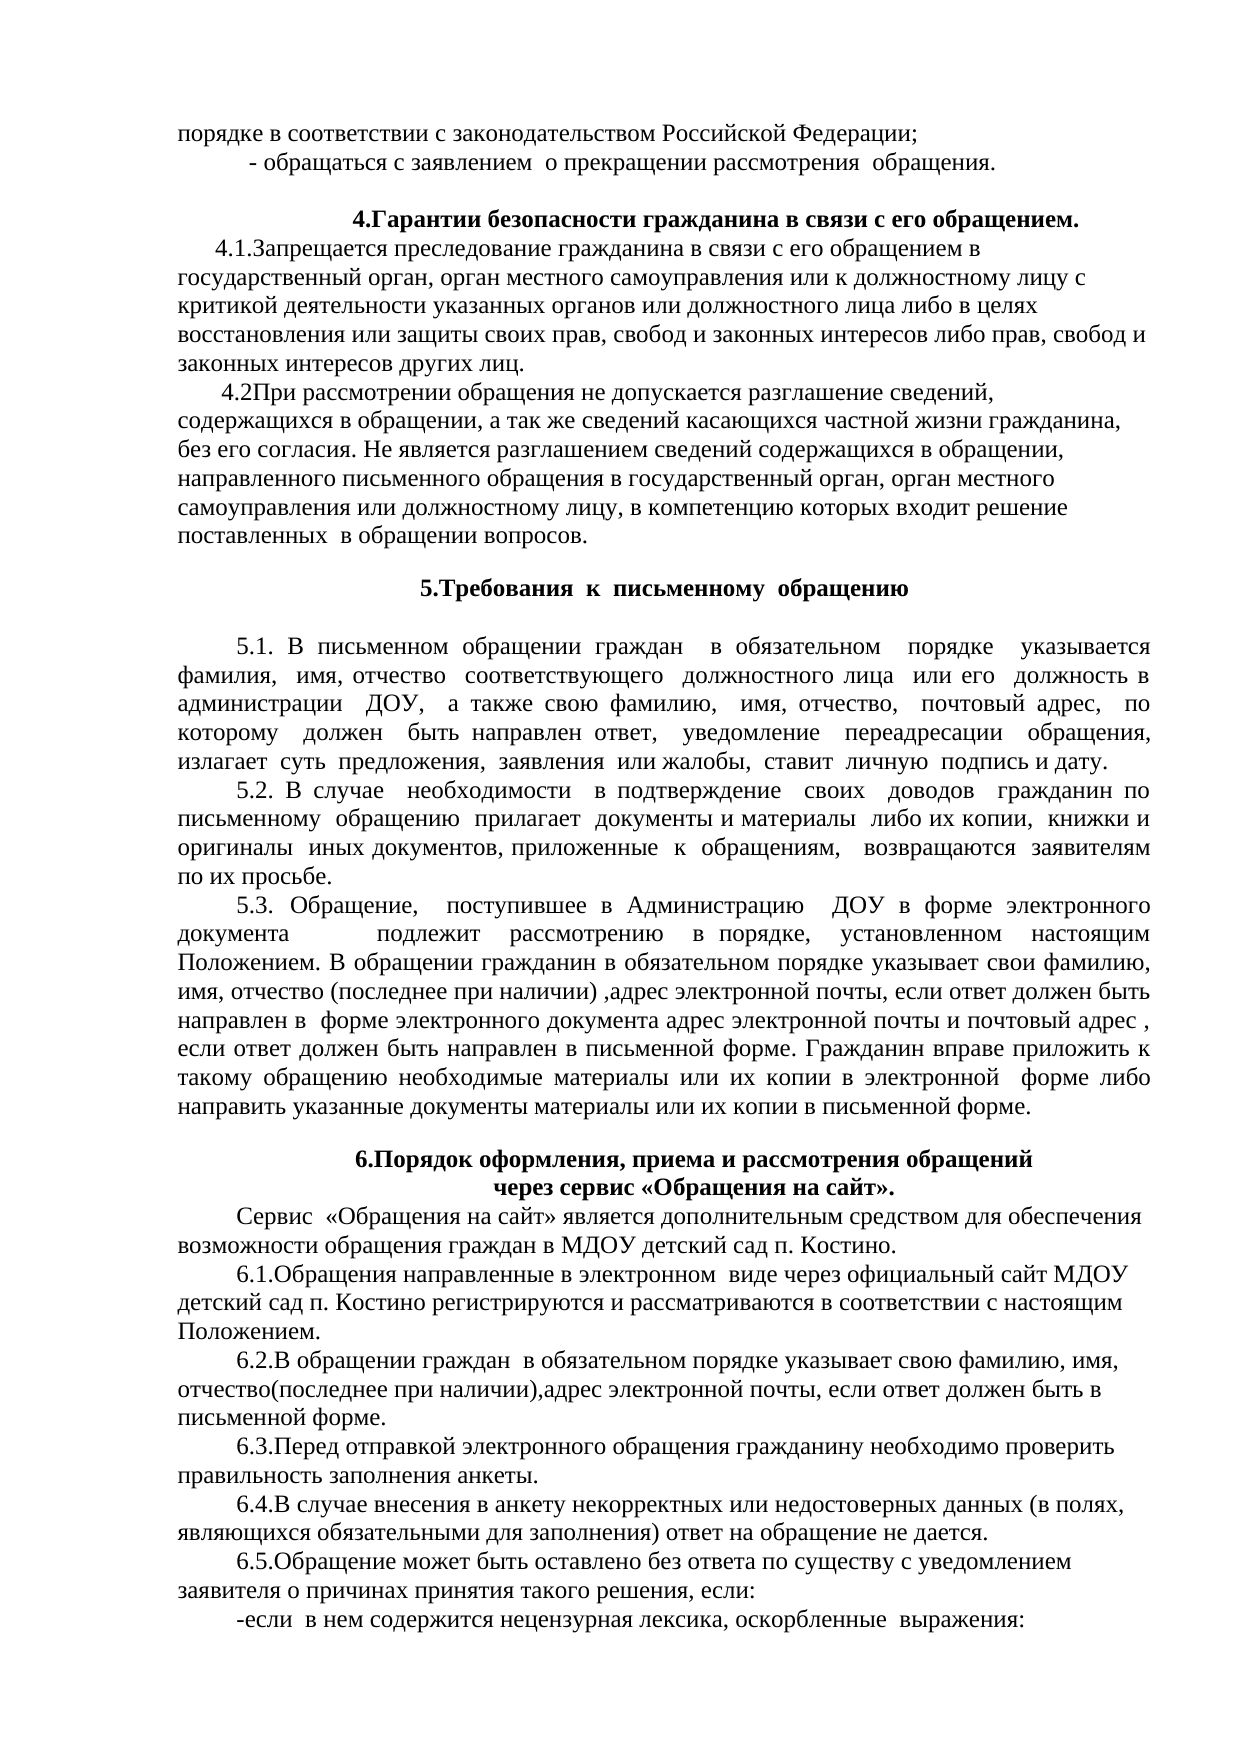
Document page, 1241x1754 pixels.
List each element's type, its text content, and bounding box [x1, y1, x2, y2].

text Сервис «Обращения на сайт» является дополнительным средством для обеспечения возможности обращения граждан в МДОУ детский сад п. Костино. [177, 1201, 1152, 1259]
list Обращение, поступившее в Администрацию ДОУ в форме электронного документа подлежит рассмотрению в порядке, установленном настоящим Положением. В обращении гражданин в обязательном порядке указывает свои фамилию, имя, отчество (последнее при наличии) ,адрес электронной почты, если ответ должен быть направлен в форме электронного документа адрес электронной почты и почтовый адрес , если ответ должен быть направлен в письменной форме. Гражданин вправе приложить к такому обращению необходимые материалы или их копии в электронной форме либо направить указанные документы материалы или их копии в письменной форме. [177, 890, 1152, 1120]
text - обращаться с заявлением о прекращении рассмотрения обращения. [177, 147, 1152, 176]
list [177, 118, 1152, 147]
text через сервис «Обращения на сайт». [177, 1172, 1152, 1201]
text 6.3.Перед отправкой электронного обращения гражданину необходимо проверить правильность заполнения анкеты. [177, 1431, 1152, 1489]
text 5.Требования к письменному обращению [177, 573, 1152, 602]
text 6.2.В обращении граждан в обязательном порядке указывает свою фамилию, имя, отчество(последнее при наличии),адрес электронной почты, если ответ должен быть в письменной форме. [177, 1345, 1152, 1431]
text 4.1.Запрещается преследование гражданина в связи с его обращением в государственный орган, орган местного самоуправления или к должностному лицу с критикой деятельности указанных органов или должностного лица либо в целях восстановления или защиты своих прав, свобод и законных интересов либо прав, свобод и законных интересов других лиц. [177, 233, 1152, 377]
text 4.Гарантии безопасности гражданина в связи с его обращением. [177, 204, 1152, 233]
text 6.Порядок оформления, приема и рассмотрения обращений [177, 1144, 1152, 1172]
text 6.5.Обращение может быть оставлено без ответа по существу с уведомлением заявителя о причинах принятия такого решения, если: [177, 1546, 1152, 1604]
text 6.1.Обращения направленные в электронном виде через официальный сайт МДОУ детский сад п. Костино регистрируются и рассматриваются в соответствии с настоящим Положением. [177, 1259, 1152, 1345]
text 5.2. В случае необходимости в подтверждение своих доводов гражданин по письменному обращению прилагает документы и материалы либо их копии, книжки и оригиналы иных документов, приложенные к обращениям, возвращаются заявителям по их просьбе. [177, 775, 1152, 890]
text 6.4.В случае внесения в анкету некорректных или недостоверных данных (в полях, являющихся обязательными для заполнения) ответ на обращение не дается. [177, 1489, 1152, 1546]
text 5.1. В письменном обращении граждан в обязательном порядке указывается фамилия, имя, отчество соответствующего должностного лица или его должность в администрации ДОУ, а также свою фамилию, имя, отчество, почтовый адрес, по которому должен быть направлен ответ, уведомление переадресации обращения, излагает суть предложения, заявления или жалобы, ставит личную подпись и дату. [177, 631, 1152, 775]
text -если в нем содержится нецензурная лексика, оскорбленные выражения: [177, 1604, 1152, 1632]
text 4.2При рассмотрении обращения не допускается разглашение сведений, содержащихся в обращении, а так же сведений касающихся частной жизни гражданина, без его согласия. Не является разглашением сведений содержащихся в обращении, направленного письменного обращения в государственный орган, орган местного самоуправления или должностному лицу, в компетенцию которых входит решение поставленных в обращении вопросов. [177, 377, 1152, 549]
